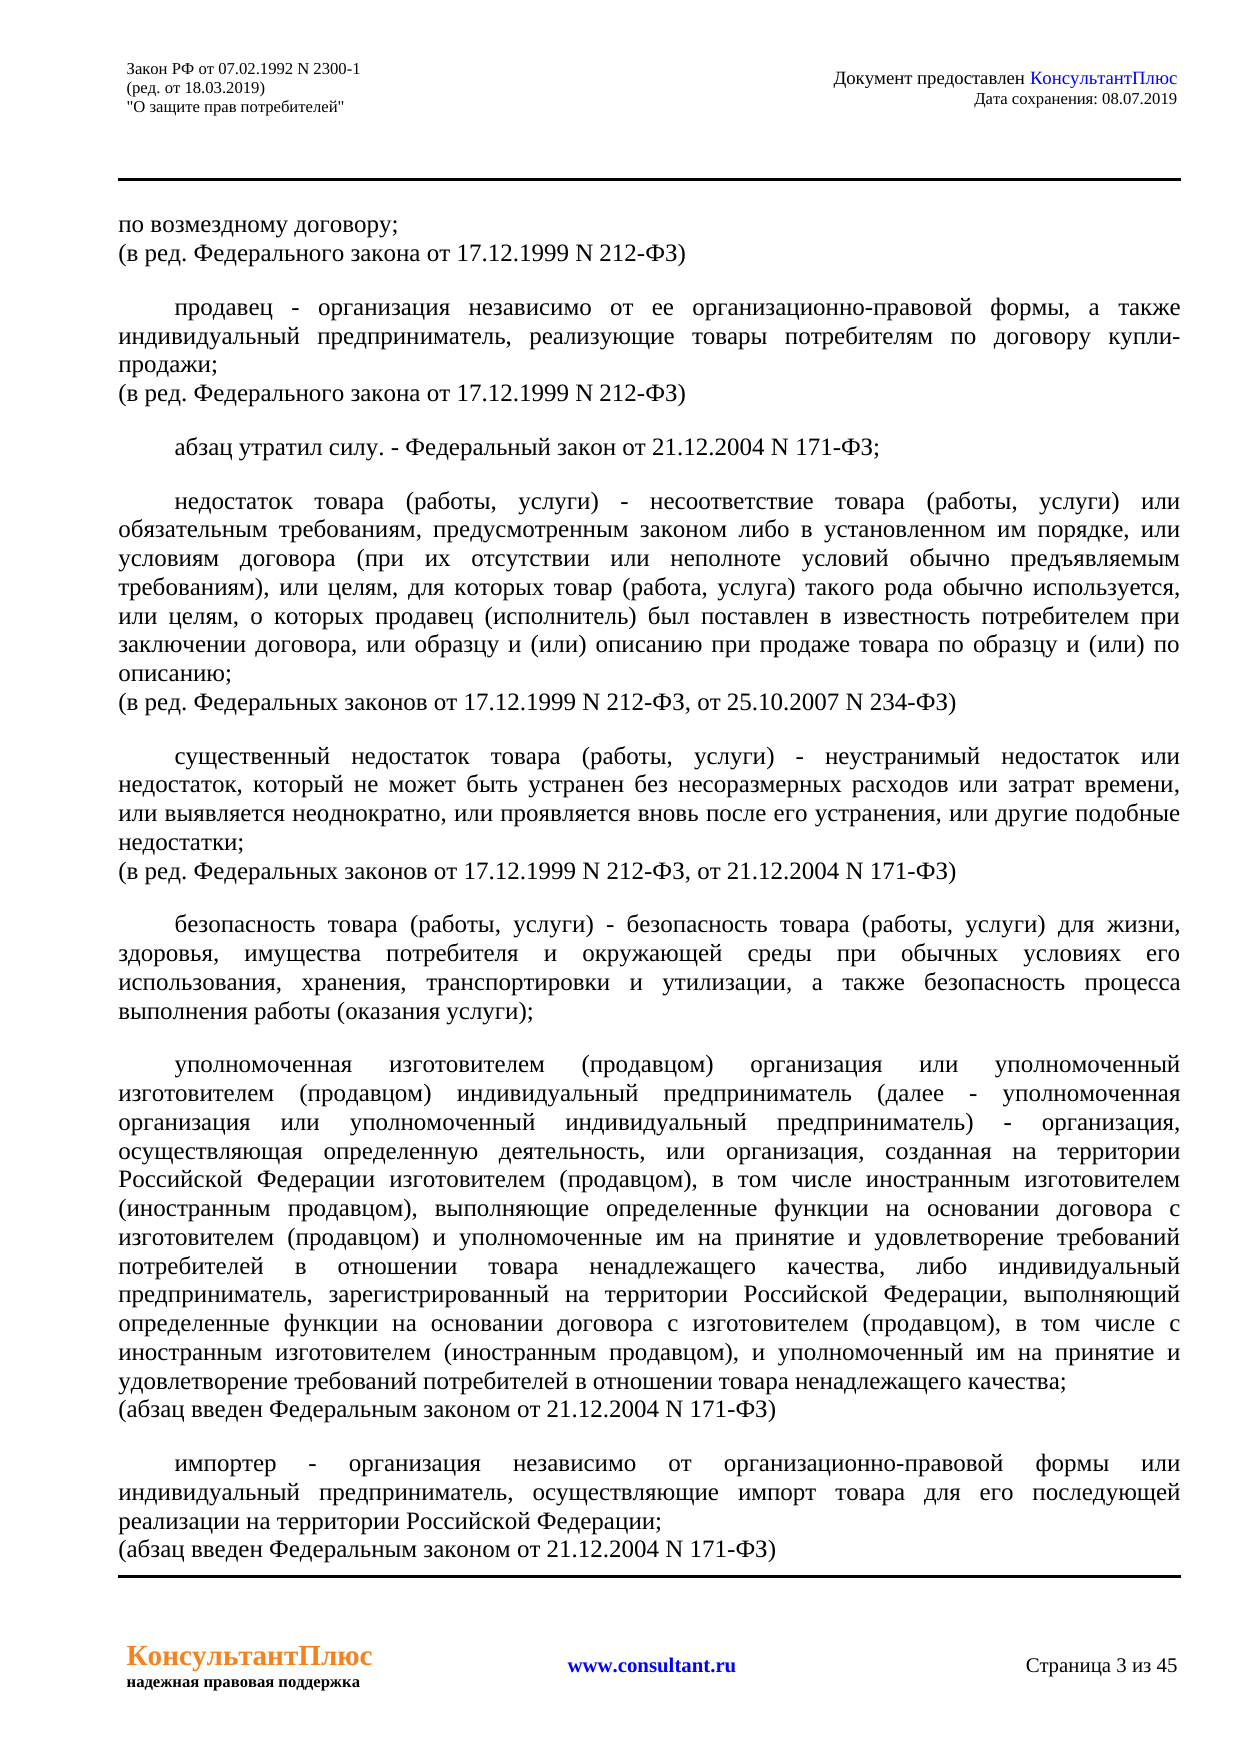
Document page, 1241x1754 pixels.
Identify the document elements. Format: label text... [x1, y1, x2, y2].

text уполномоченная изготовителем (продавцом) организация или уполномоченный изготовителем (продавцом) индивидуальный предприниматель (далее - уполномоченная организация или уполномоченный индивидуальный предприниматель) - организация, осуществляющая определенную деятельность, или организация, созданная на территории Российской Федерации изготовителем (продавцом), в том числе иностранным изготовителем (иностранным продавцом), выполняющие определенные функции на основании договора с изготовителем (продавцом) и уполномоченные им на принятие и удовлетворение требований потребителей в отношении товара ненадлежащего качества, либо индивидуальный предприниматель, зарегистрированный на территории Российской Федерации, выполняющий определенные функции на основании договора с изготовителем (продавцом), в том числе с иностранным изготовителем (иностранным продавцом), и уполномоченный им на принятие и удовлетворение требований потребителей в отношении товара ненадлежащего качества; [118, 1049, 1181, 1394]
text (в ред. Федеральных законов от 17.12.1999 N 212-ФЗ, от 25.10.2007 N 234-ФЗ) [118, 687, 1181, 716]
text существенный недостаток товара (работы, услуги) - неустранимый недостаток или недостаток, который не может быть устранен без несоразмерных расходов или затрат времени, или выявляется неоднократно, или проявляется вновь после его устранения, или другие подобные недостатки; [118, 741, 1181, 856]
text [118, 209, 1181, 238]
text (в ред. Федеральных законов от 17.12.1999 N 212-ФЗ, от 21.12.2004 N 171-ФЗ) [118, 856, 1181, 884]
text безопасность товара (работы, услуги) - безопасность товара (работы, услуги) для жизни, здоровья, имущества потребителя и окружающей среды при обычных условиях его использования, хранения, транспортировки и утилизации, а также безопасность процесса выполнения работы (оказания услуги); [118, 909, 1181, 1024]
text продавец - организация независимо от ее организационно-правовой формы, а также индивидуальный предприниматель, реализующие товары потребителям по договору купли-продажи; [118, 292, 1181, 378]
text (абзац введен Федеральным законом от 21.12.2004 N 171-ФЗ) [118, 1534, 1181, 1563]
text недостаток товара (работы, услуги) - несоответствие товара (работы, услуги) или обязательным требованиям, предусмотренным законом либо в установленном им порядке, или условиям договора (при их отсутствии или неполноте условий обычно предъявляемым требованиям), или целям, для которых товар (работа, услуга) такого рода обычно используется, или целям, о которых продавец (исполнитель) был поставлен в известность потребителем при заключении договора, или образцу и (или) описанию при продаже товара по образцу и (или) по описанию; [118, 486, 1181, 687]
text (абзац введен Федеральным законом от 21.12.2004 N 171-ФЗ) [118, 1394, 1181, 1423]
text импортер - организация независимо от организационно-правовой формы или индивидуальный предприниматель, осуществляющие импорт товара для его последующей реализации на территории Российской Федерации; [118, 1448, 1181, 1534]
text (в ред. Федерального закона от 17.12.1999 N 212-ФЗ) [118, 238, 1181, 267]
text (в ред. Федерального закона от 17.12.1999 N 212-ФЗ) [118, 378, 1181, 407]
text абзац утратил силу. - Федеральный закон от 21.12.2004 N 171-ФЗ; [118, 432, 1181, 461]
